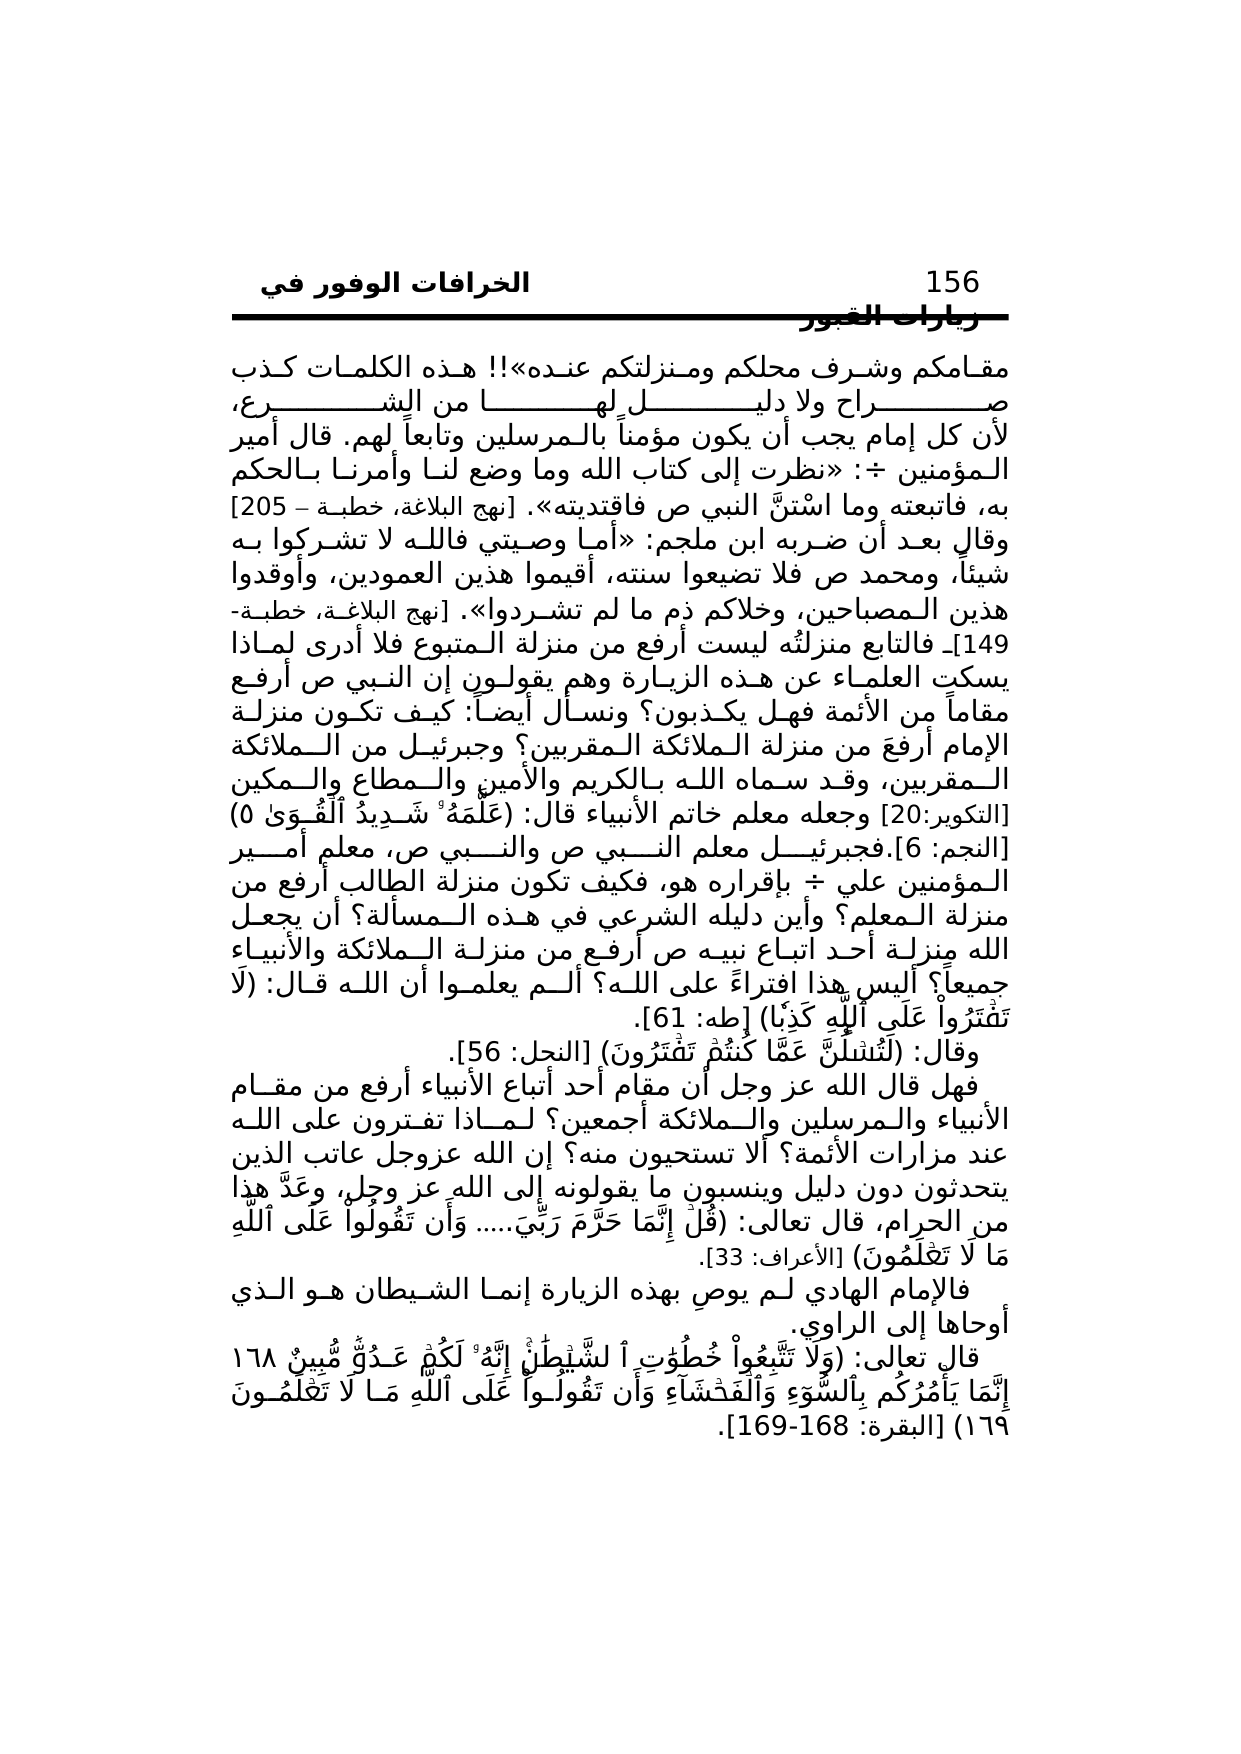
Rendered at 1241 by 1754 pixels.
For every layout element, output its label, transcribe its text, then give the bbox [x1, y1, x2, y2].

text فهل قال الله عز وجل أن مقام أحد أتباع الأنبياء أرفع من مقام الأنبياء والـمرسلين والـملائكة أجمعين؟ لـمـاذا تفترون على الله عند مزارات الأئمة؟ ألا تستحيون منه؟ إن الله عزوجل عاتب الذين يتحدثون دون دليل وينسبون ما يقولونه إلى الله عز وجل، وعَدَّ هذا من الحرام، قال تعالى: ﴿قُلۡ إِنَّمَا حَرَّمَ رَبِّيَ..... وَأَن تَقُولُواْ عَلَى ٱللَّهِ مَا لَا تَعۡلَمُونَ﴾ [الأعراف: 33]. [230, 1068, 1010, 1272]
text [230, 350, 1010, 1034]
text فالإمام الهادي لـم يوصِ بهذه الزيارة إنما الشيطان هو الذي أوحاها إلى الراوي. [230, 1272, 1010, 1340]
text قال تعالى: ﴿وَلَا تَتَّبِعُواْ خُطُوَٰتِ ٱلشَّيۡطَٰنِۚ إِنَّهُۥ لَكُمۡ عَدُوّٞ مُّبِينٌ ١٦٨ إِنَّمَا يَأۡمُرُكُم بِٱلسُّوٓءِ وَٱلۡفَحۡشَآءِ وَأَن تَقُولُواْ عَلَى ٱللَّهِ مَا لَا تَعۡلَمُونَ ١٦٩﴾ [البقرة: 168-169]. [230, 1340, 1010, 1442]
text وقال: ﴿لَتُسۡ‍َٔلُنَّ عَمَّا كُنتُمۡ تَفۡتَرُونَ﴾ [النحل: 56]. [230, 1034, 1010, 1068]
